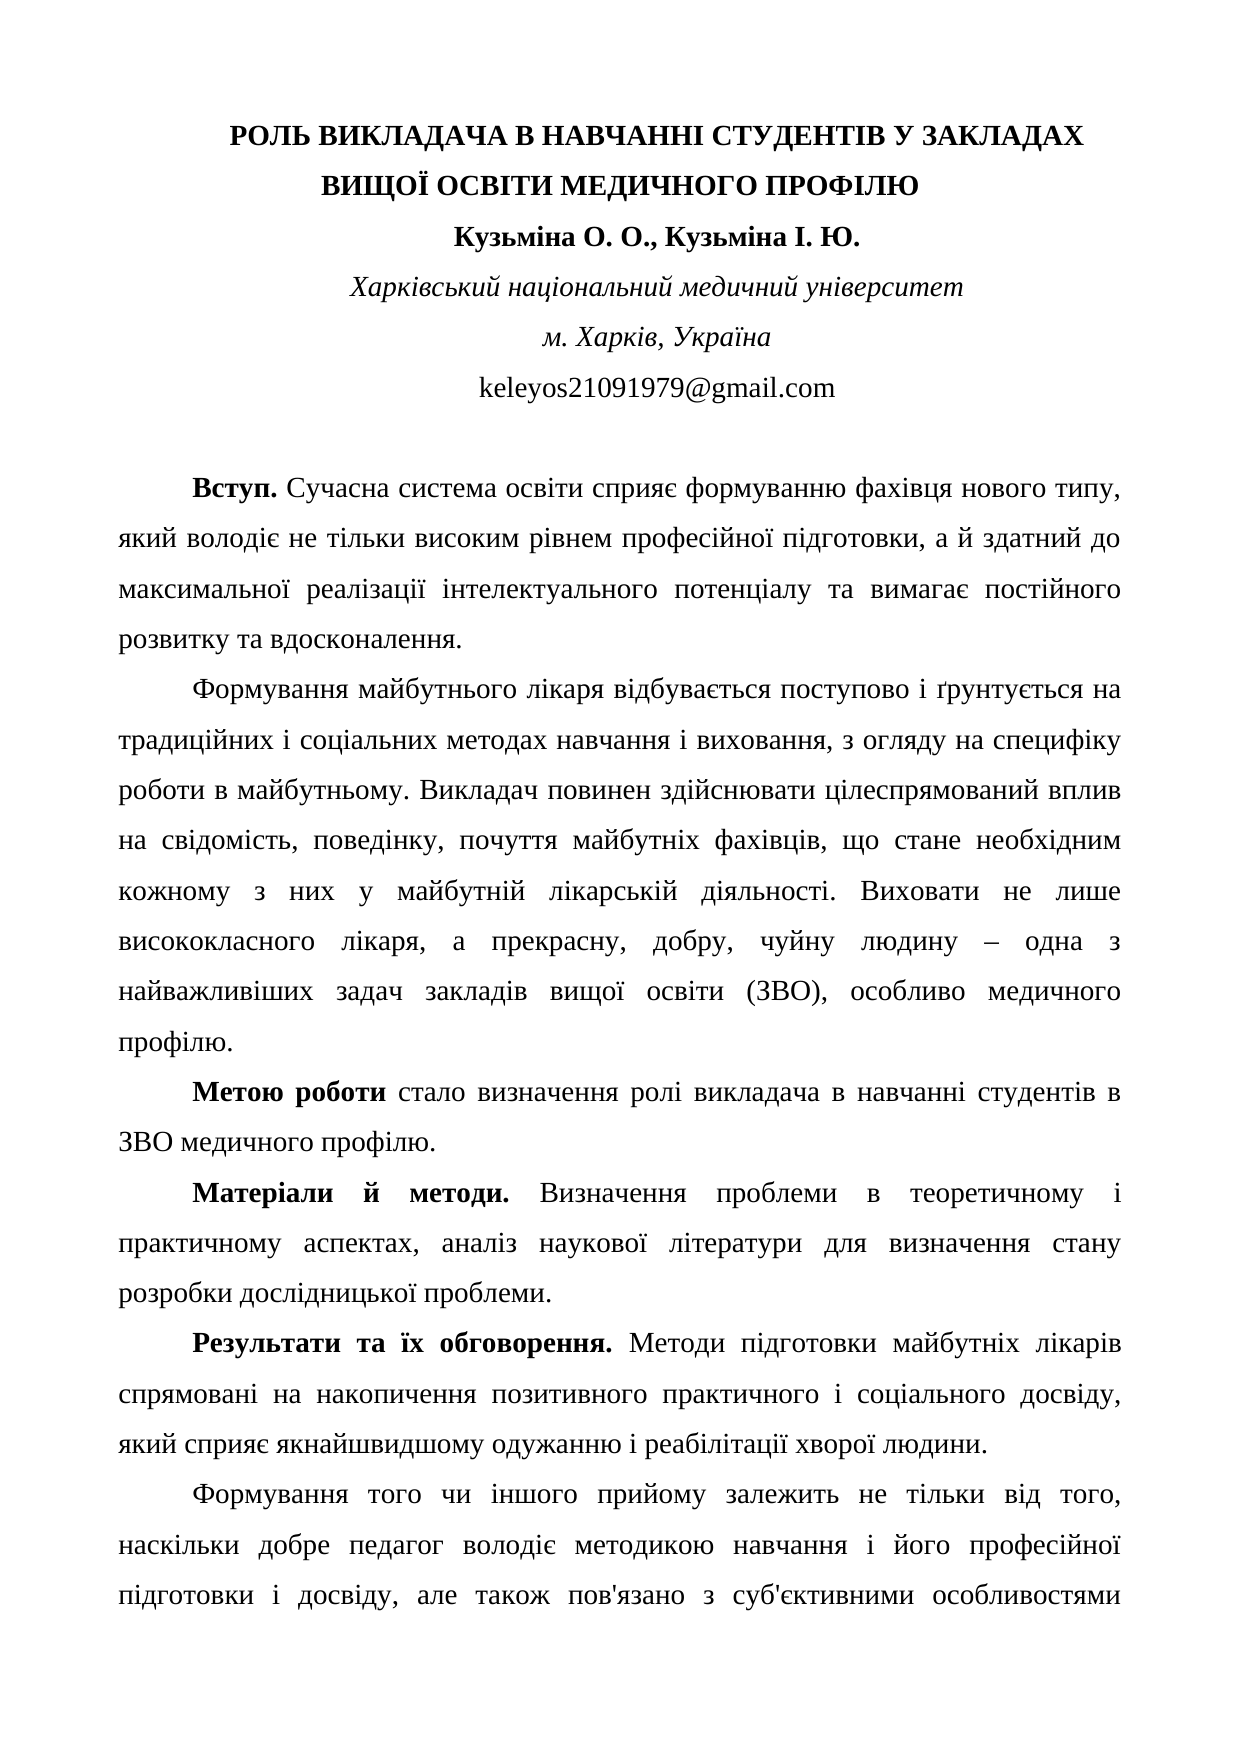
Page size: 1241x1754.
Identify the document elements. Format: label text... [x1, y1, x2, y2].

text РОЛЬ ВИКЛАДАЧА В НАВЧАННІ СТУДЕНТІВ У ЗАКЛАДАХ ВИЩОЇ ОСВІТИ МЕДИЧНОГО ПРОФІЛЮ [118, 118, 1122, 202]
text м. Харків, Україна [118, 319, 1122, 353]
text Кузьміна О. О., Кузьміна І. Ю. [118, 219, 1122, 252]
text keleyos21091979@gmail.com [118, 370, 1122, 403]
text Метою роботи стало визначення ролі викладача в навчанні студентів в ЗВО медичного профілю. [118, 1074, 1122, 1158]
text Результати та їх обговорення. Методи підготовки майбутніх лікарів спрямовані на накопичення позитивного практичного і соціального досвіду, який сприяє якнайшвидшому одужанню і реабілітації хворої людини. [118, 1326, 1122, 1460]
text Вступ. Сучасна система освіти сприяє формуванню фахівця нового типу, який володіє не тільки високим рівнем професійної підготовки, а й здатний до максимальної реалізації інтелектуального потенціалу та вимагає постійного розвитку та вдосконалення. [118, 470, 1122, 655]
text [118, 1477, 1122, 1611]
text Харківський національний медичний університет [118, 269, 1122, 303]
text Матеріали й методи. Визначення проблеми в теоретичному і практичному аспектах, аналіз наукової літератури для визначення стану розробки дослідницької проблеми. [118, 1175, 1122, 1309]
text Формування майбутнього лікаря відбувається поступово і ґрунтується на традиційних і соціальних методах навчання і виховання, з огляду на специфіку роботи в майбутньому. Викладач повинен здійснювати цілеспрямований вплив на свідомість, поведінку, почуття майбутніх фахівців, що стане необхідним кожному з них у майбутній лікарській діяльності. Виховати не лише висококласного лікаря, а прекрасну, добру, чуйну людину – одна з найважливіших задач закладів вищої освіти (ЗВО), особливо медичного профілю. [118, 672, 1122, 1057]
